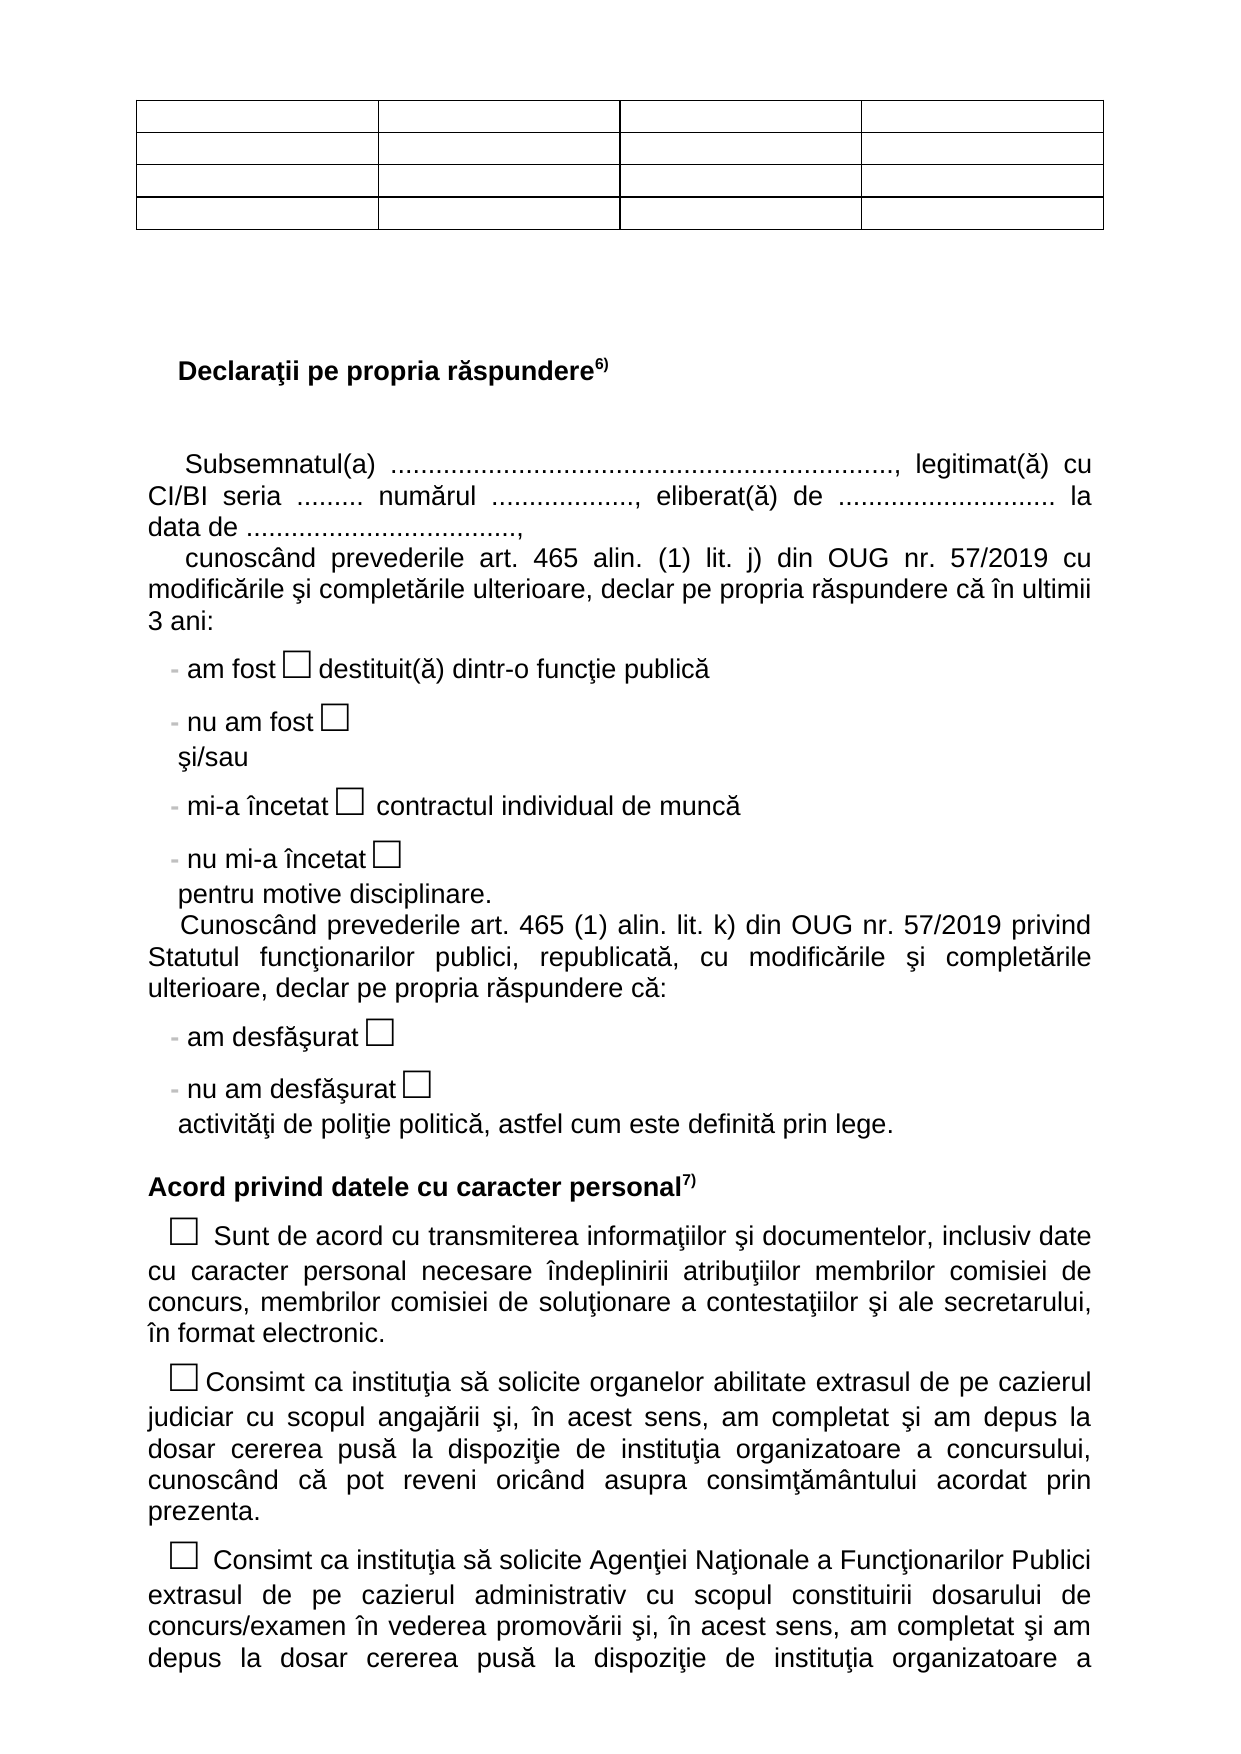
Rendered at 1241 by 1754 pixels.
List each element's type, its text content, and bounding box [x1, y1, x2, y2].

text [148, 1526, 1092, 1673]
table_cell [137, 101, 378, 132]
table_cell [862, 198, 1103, 229]
table_cell [379, 101, 619, 132]
table_cell [862, 101, 1103, 132]
table_cell [137, 133, 378, 164]
text □ Consimt ca instituţia să solicite organelor abilitate extrasul de pe cazierul judiciar cu scopul angajării şi, în acest sens, am completat şi am depus la dosar cererea pusă la dispoziţie de instituţia organizatoare a concursului, cunoscând că pot reveni oricând asupra consimţământului acordat prin prezenta. [148, 1349, 1092, 1526]
table_cell [137, 165, 378, 196]
table_cell [621, 101, 861, 132]
table_cell [379, 165, 619, 196]
text - nu mi-a încetat □ [148, 825, 1092, 878]
table_cell [862, 133, 1103, 164]
text - nu am desfăşurat □ [148, 1056, 1092, 1108]
text şi/sau [148, 741, 1092, 773]
text - am fost □ destituit(ă) dintr-o funcţie publică [148, 636, 1092, 689]
text Acord privind datele cu caracter personal7) [148, 1171, 1092, 1202]
table_cell [862, 165, 1103, 196]
text □ Sunt de acord cu transmiterea informaţiilor şi documentelor, inclusiv date cu caracter personal necesare îndeplinirii atribuţiilor membrilor comisiei de concurs, membrilor comisiei de soluţionare a contestaţiilor şi ale secretarului, în format electronic. [148, 1202, 1092, 1349]
text - am desfăşurat □ [148, 1003, 1092, 1056]
text Declaraţii pe propria răspundere6) [148, 355, 1092, 386]
text - mi-a încetat □ contractul individual de muncă [148, 773, 1092, 825]
text pentru motive disciplinare. [148, 878, 1092, 909]
table_cell [379, 133, 619, 164]
table_cell [621, 198, 861, 229]
text cunoscând prevederile art. 465 alin. (1) lit. j) din OUG nr. 57/2019 cu modificările şi completările ulterioare, declar pe propria răspundere că în ultimii 3 ani: [148, 542, 1092, 636]
table_cell [137, 198, 378, 229]
text - nu am fost □ [148, 689, 1092, 741]
text Cunoscând prevederile art. 465 (1) alin. lit. k) din OUG nr. 57/2019 privind Statutul funcţionarilor publici, republicată, cu modificările şi completările ulterioare, declar pe propria răspundere că: [148, 909, 1092, 1003]
text Subsemnatul(a) ..................................................................., legitimat(ă) cu CI/BI seria ......... numărul ..................., eliberat(ă) de ............................. la data de ...................................., [148, 448, 1092, 542]
table_cell [621, 165, 861, 196]
text activităţi de poliţie politică, astfel cum este definită prin lege. [148, 1108, 1092, 1140]
table_cell [379, 198, 619, 229]
table_cell [621, 133, 861, 164]
